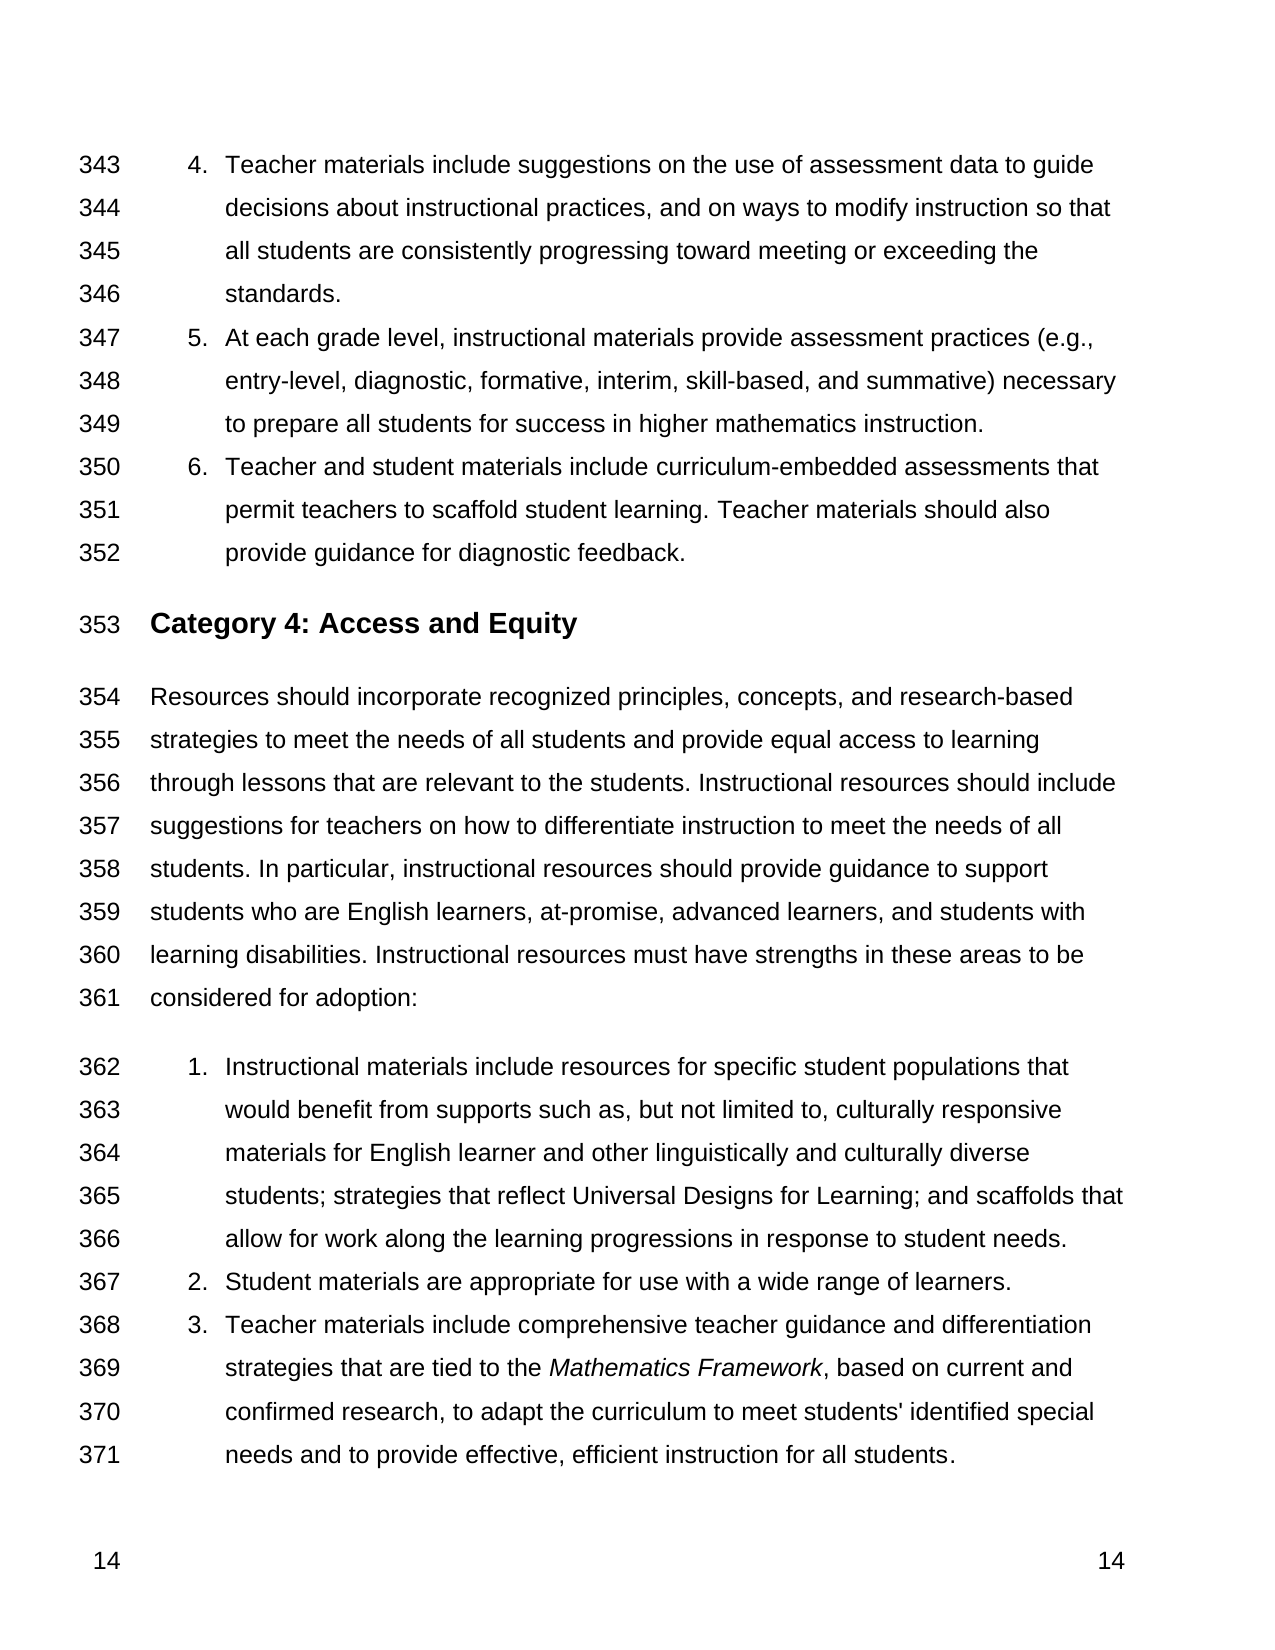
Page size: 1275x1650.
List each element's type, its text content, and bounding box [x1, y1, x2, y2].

subtitle Category 4: Access and Equity [150, 606, 1125, 640]
list Student materials are appropriate for use with a wide range of learners. [187, 1267, 1125, 1296]
list Instructional materials include resources for specific student populations that would benefit from supports such as, but not limited to, culturally responsive materials for English learner and other linguistically and culturally diverse students; strategies that reflect Universal Designs for Learning; and scaffolds that allow for work along the learning progressions in response to student needs. [187, 1052, 1125, 1253]
list Teacher materials include comprehensive teacher guidance and differentiation strategies that are tied to the Mathematics Framework, based on current and confirmed research, to adapt the curriculum to meet students' identified special needs and to provide effective, efficient instruction for all students. [187, 1310, 1125, 1468]
list Teacher and student materials include curriculum-embedded assessments that permit teachers to scaffold student learning. Teacher materials should also provide guidance for diagnostic feedback. [187, 452, 1125, 567]
text Resources should incorporate recognized principles, concepts, and research-based strategies to meet the needs of all students and provide equal access to learning through lessons that are relevant to the students. Instructional resources should include suggestions for teachers on how to differentiate instruction to meet the needs of all students. In particular, instructional resources should provide guidance to support students who are English learners, at-promise, advanced learners, and students with learning disabilities. Instructional resources must have strengths in these areas to be considered for adoption: [150, 682, 1125, 1012]
list Teacher materials include suggestions on the use of assessment data to guide decisions about instructional practices, and on ways to modify instruction so that all students are consistently progressing toward meeting or exceeding the standards. [187, 150, 1125, 308]
list At each grade level, instructional materials provide assessment practices (e.g., entry-level, diagnostic, formative, interim, skill-based, and summative) necessary to prepare all students for success in higher mathematics instruction. [187, 322, 1125, 437]
